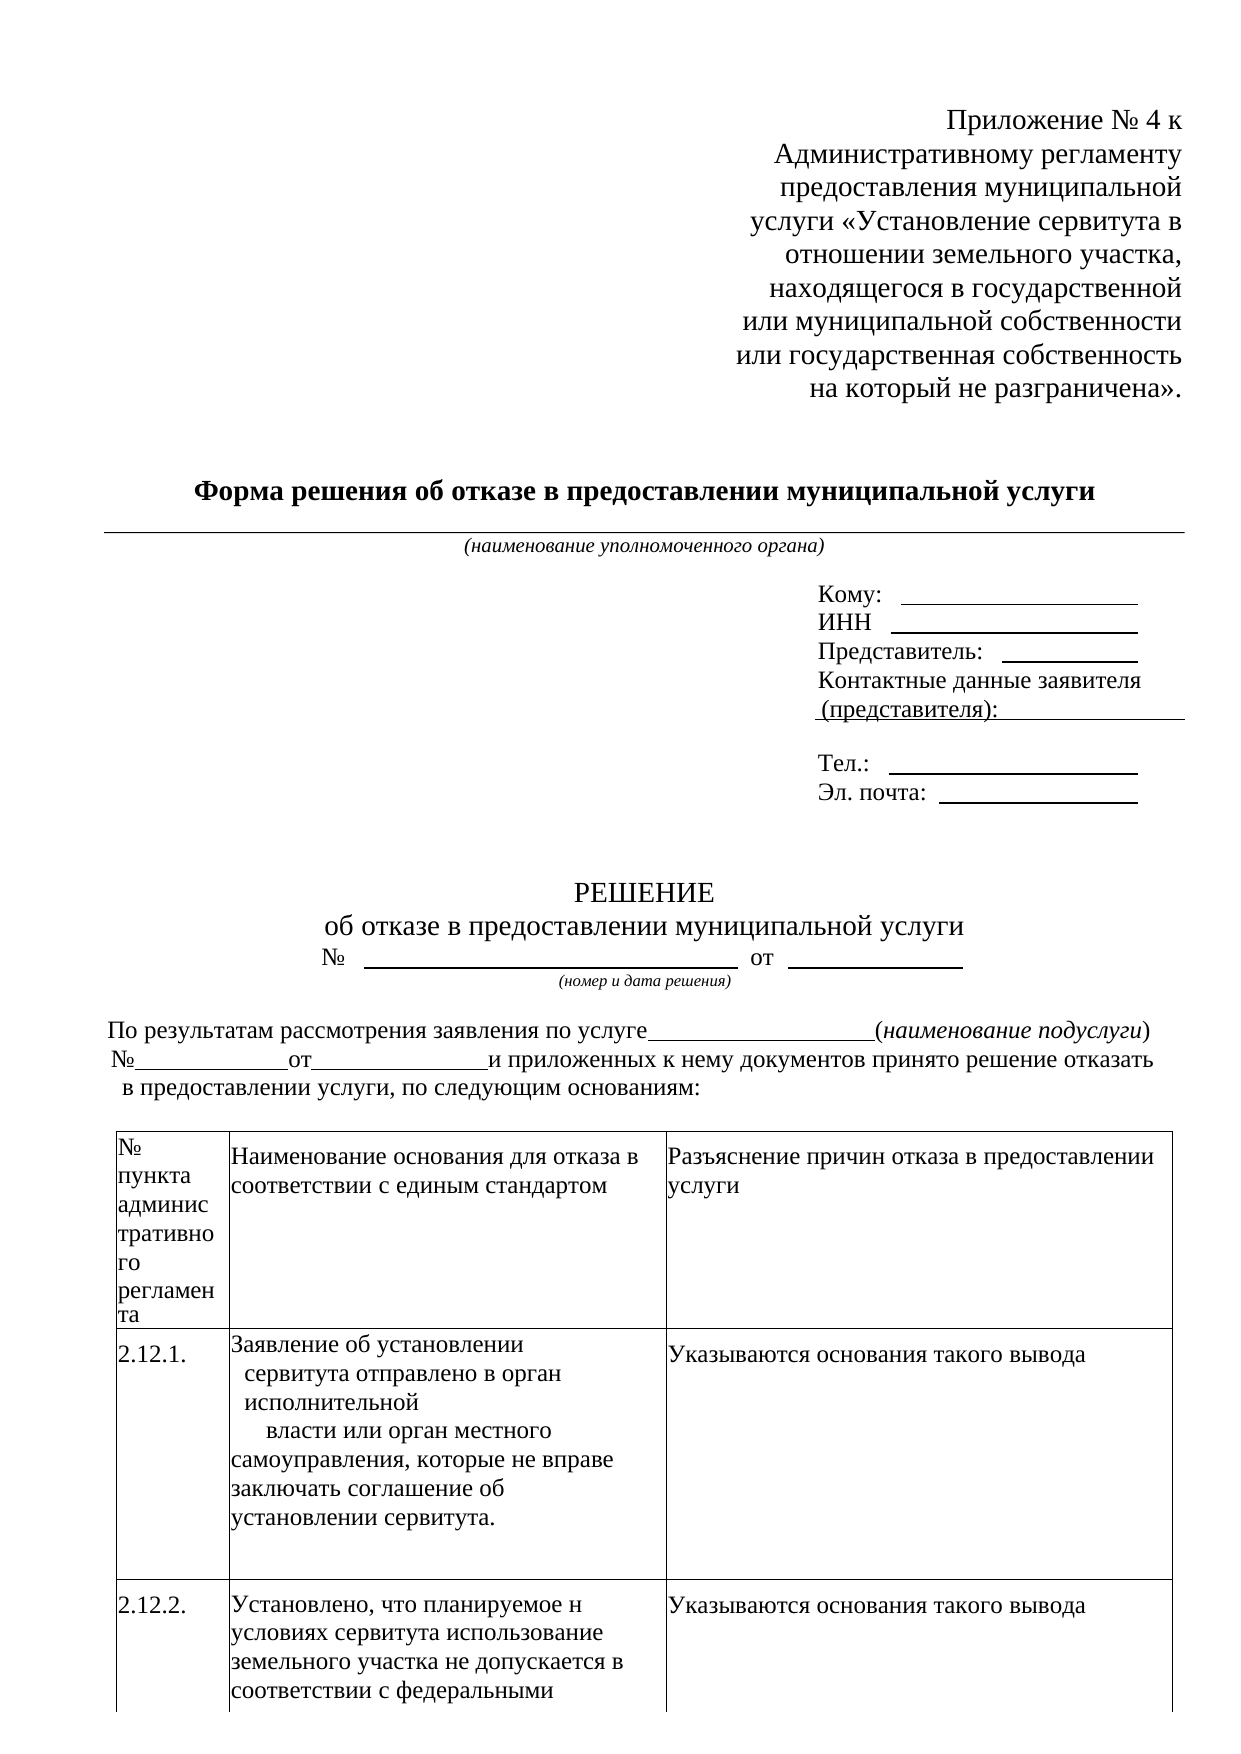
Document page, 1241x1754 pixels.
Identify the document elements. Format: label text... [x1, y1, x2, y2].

text По результатам рассмотрения заявления по услуге (наименование подуслуги) [107, 1015, 1207, 1044]
table_header Разъяснение причин отказа в предоставлении услуги [667, 1132, 1172, 1328]
text Эл. почта: [818, 777, 1207, 806]
table_cell 2.12.1. [117, 1329, 229, 1579]
table_cell Указываются основания такого вывода [667, 1329, 1172, 1579]
text (наименование уполномоченного органа) [107, 528, 1181, 557]
text № [321, 942, 738, 971]
table_cell 2.12.2. [117, 1580, 229, 1712]
subtitle Форма решения об отказе в предоставлении муниципальной услуги [107, 473, 1181, 507]
text в предоставлении услуги, по следующим основаниям: [122, 1072, 1207, 1101]
text Кому: [818, 579, 1207, 607]
table_cell Заявление об установлении сервитута отправлено в орган исполнительной власти или орган местного самоуправления, которые не вправе заключать соглашение об установлении сервитута. [230, 1329, 666, 1579]
text (представителя): [815, 694, 1207, 722]
text РЕШЕНИЕ [107, 875, 1181, 908]
text Контактные данные заявителя [818, 665, 1207, 694]
table_header Наименование основания для отказа в соответствии с единым стандартом [230, 1132, 666, 1328]
text (номер и дата решения) [94, 971, 731, 990]
text ИНН [818, 607, 1207, 636]
text Тел.: [818, 748, 1207, 777]
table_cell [667, 1580, 1172, 1712]
table_header № пункта админис тративно го регламен та [117, 1132, 229, 1328]
text от [750, 942, 1207, 971]
text Приложение № 4 к Административному регламенту предоставления муниципальной услуги «Установление сервитута в отношении земельного участка, находящегося в государственной или муниципальной собственности или государственная собственность на который не разграничена». [735, 102, 1182, 404]
text Представитель: [818, 636, 1207, 665]
text об отказе в предоставлении муниципальной услуги [107, 908, 1181, 942]
text № от и приложенных к нему документов принято решение отказать [111, 1044, 1207, 1072]
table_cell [230, 1580, 666, 1712]
